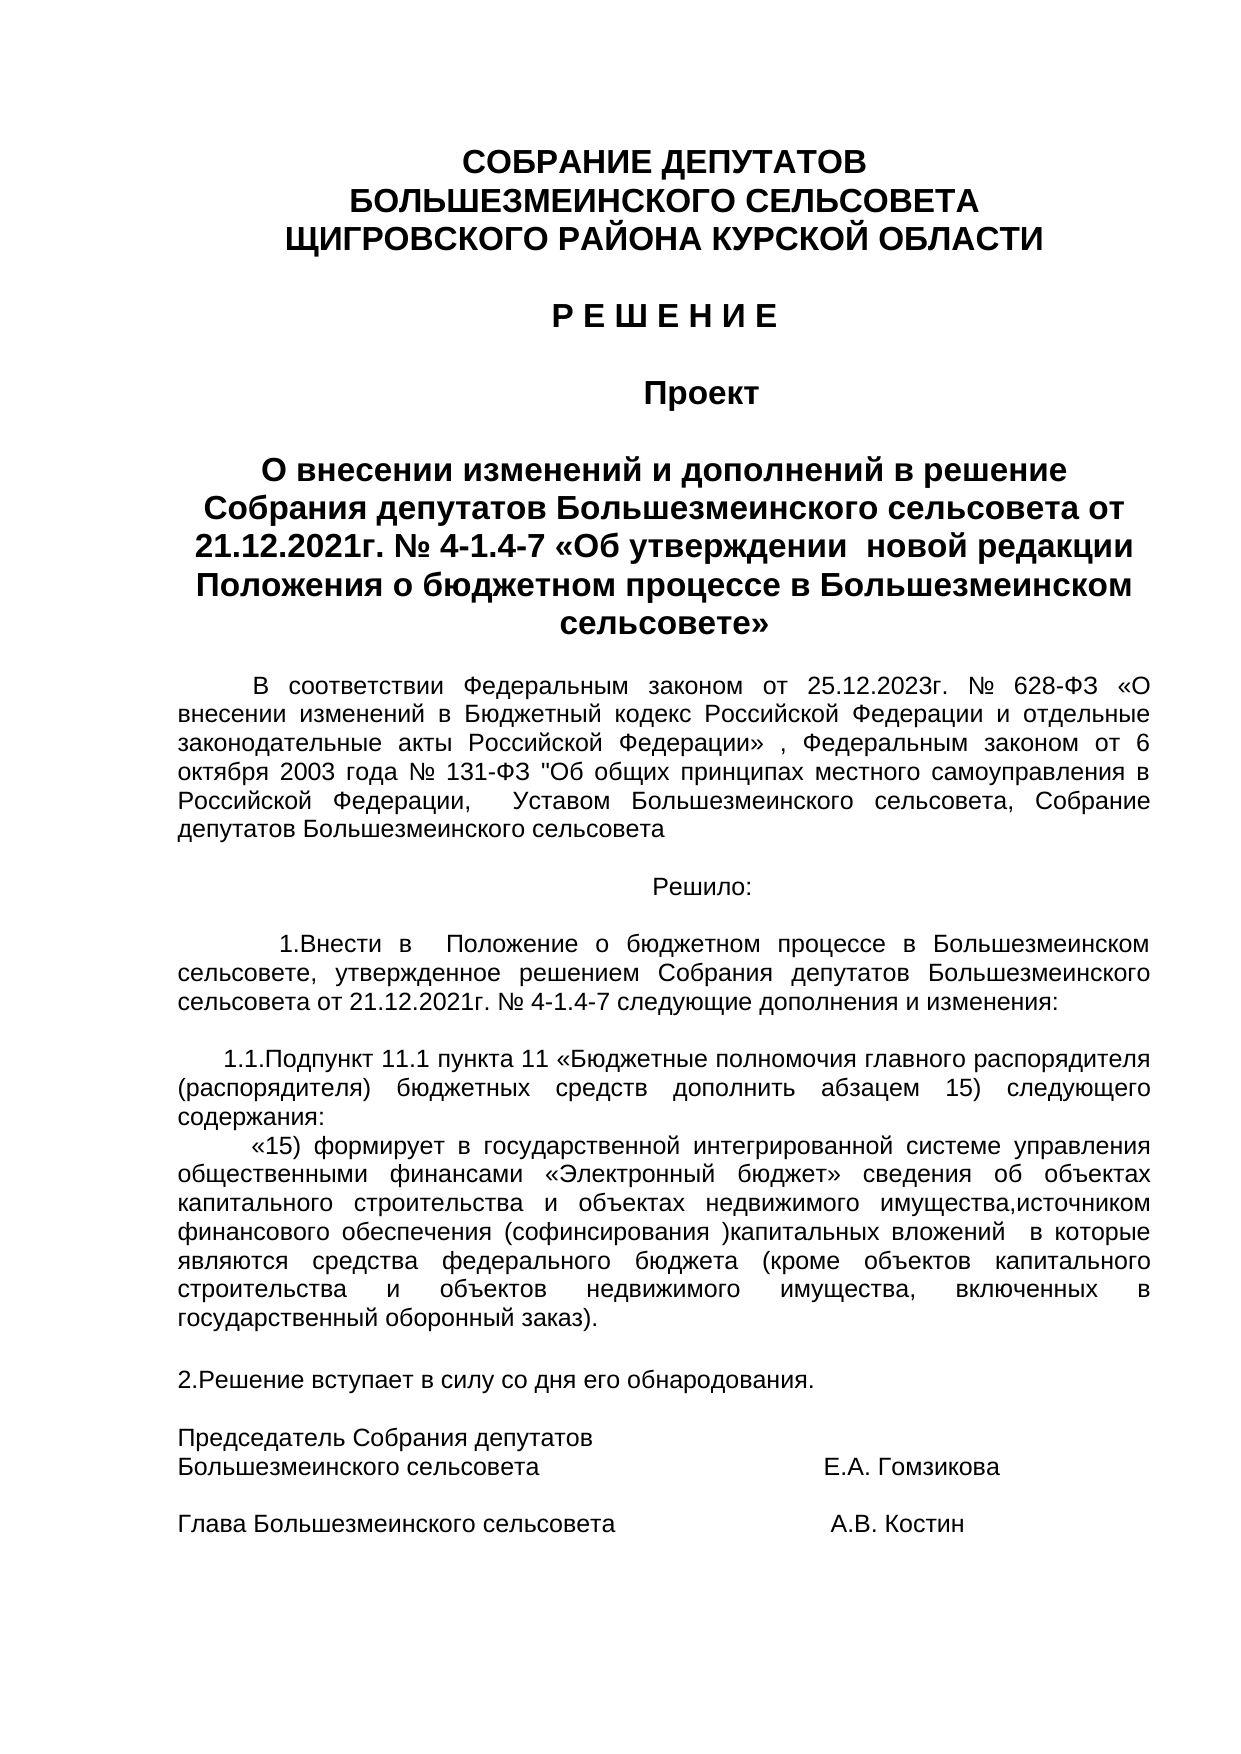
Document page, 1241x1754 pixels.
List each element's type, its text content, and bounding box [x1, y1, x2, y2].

text «15) формирует в государственной интегрированной системе управления общественными финансами «Электронный бюджет» сведения об объектах капитального строительства и объектах недвижимого имущества,источником финансового обеспечения (софинсирования )капитальных вложений в которые являются средства федерального бюджета (кроме объектов капитального строительства и объектов недвижимого имущества, включенных в государственный оборонный заказ). [177, 1131, 1152, 1332]
text В соответствии Федеральным законом от 25.12.2023г. № 628-ФЗ «О внесении изменений в Бюджетный кодекс Российской Федерации и отдельные законодательные акты Российской Федерации» , Федеральным законом от 6 октября 2003 года № 131-ФЗ "Об общих принципах местного самоуправления в Российской Федерации, Уставом Большезмеинского сельсовета, Собрание депутатов Большезмеинского сельсовета [177, 671, 1152, 843]
text Проект [177, 373, 1152, 411]
text 2.Решение вступает в силу со дня его обнародования. [177, 1365, 1152, 1394]
text БОЛЬШЕЗМЕИНСКОГО СЕЛЬСОВЕТА [177, 181, 1152, 219]
text Большезмеинского сельсовета Е.А. Гомзикова [177, 1452, 1152, 1480]
text 1.Внести в Положение о бюджетном процессе в Большезмеинском сельсовете, утвержденное решением Собрания депутатов Большезмеинского сельсовета от 21.12.2021г. № 4-1.4-7 следующие дополнения и изменения: [177, 929, 1152, 1016]
text СОБРАНИЕ ДЕПУТАТОВ [177, 142, 1152, 181]
text Глава Большезмеинского сельсовета А.В. Костин [177, 1509, 1152, 1538]
text 1.1.Подпункт 11.1 пункта 11 «Бюджетные полномочия главного распорядителя (распорядителя) бюджетных средств дополнить абзацем 15) следующего содержания: [177, 1044, 1152, 1131]
text О внесении изменений и дополнений в решение Собрания депутатов Большезмеинского сельсовета от 21.12.2021г. № 4-1.4-7 «Об утверждении новой редакции Положения о бюджетном процессе в Большезмеинском сельсовете» [177, 450, 1152, 642]
text Председатель Собрания депутатов [177, 1423, 1152, 1452]
text Р Е Ш Е Н И Е [177, 296, 1152, 334]
text ЩИГРОВСКОГО РАЙОНА КУРСКОЙ ОБЛАСТИ [177, 219, 1152, 257]
text Решило: [177, 872, 1152, 901]
